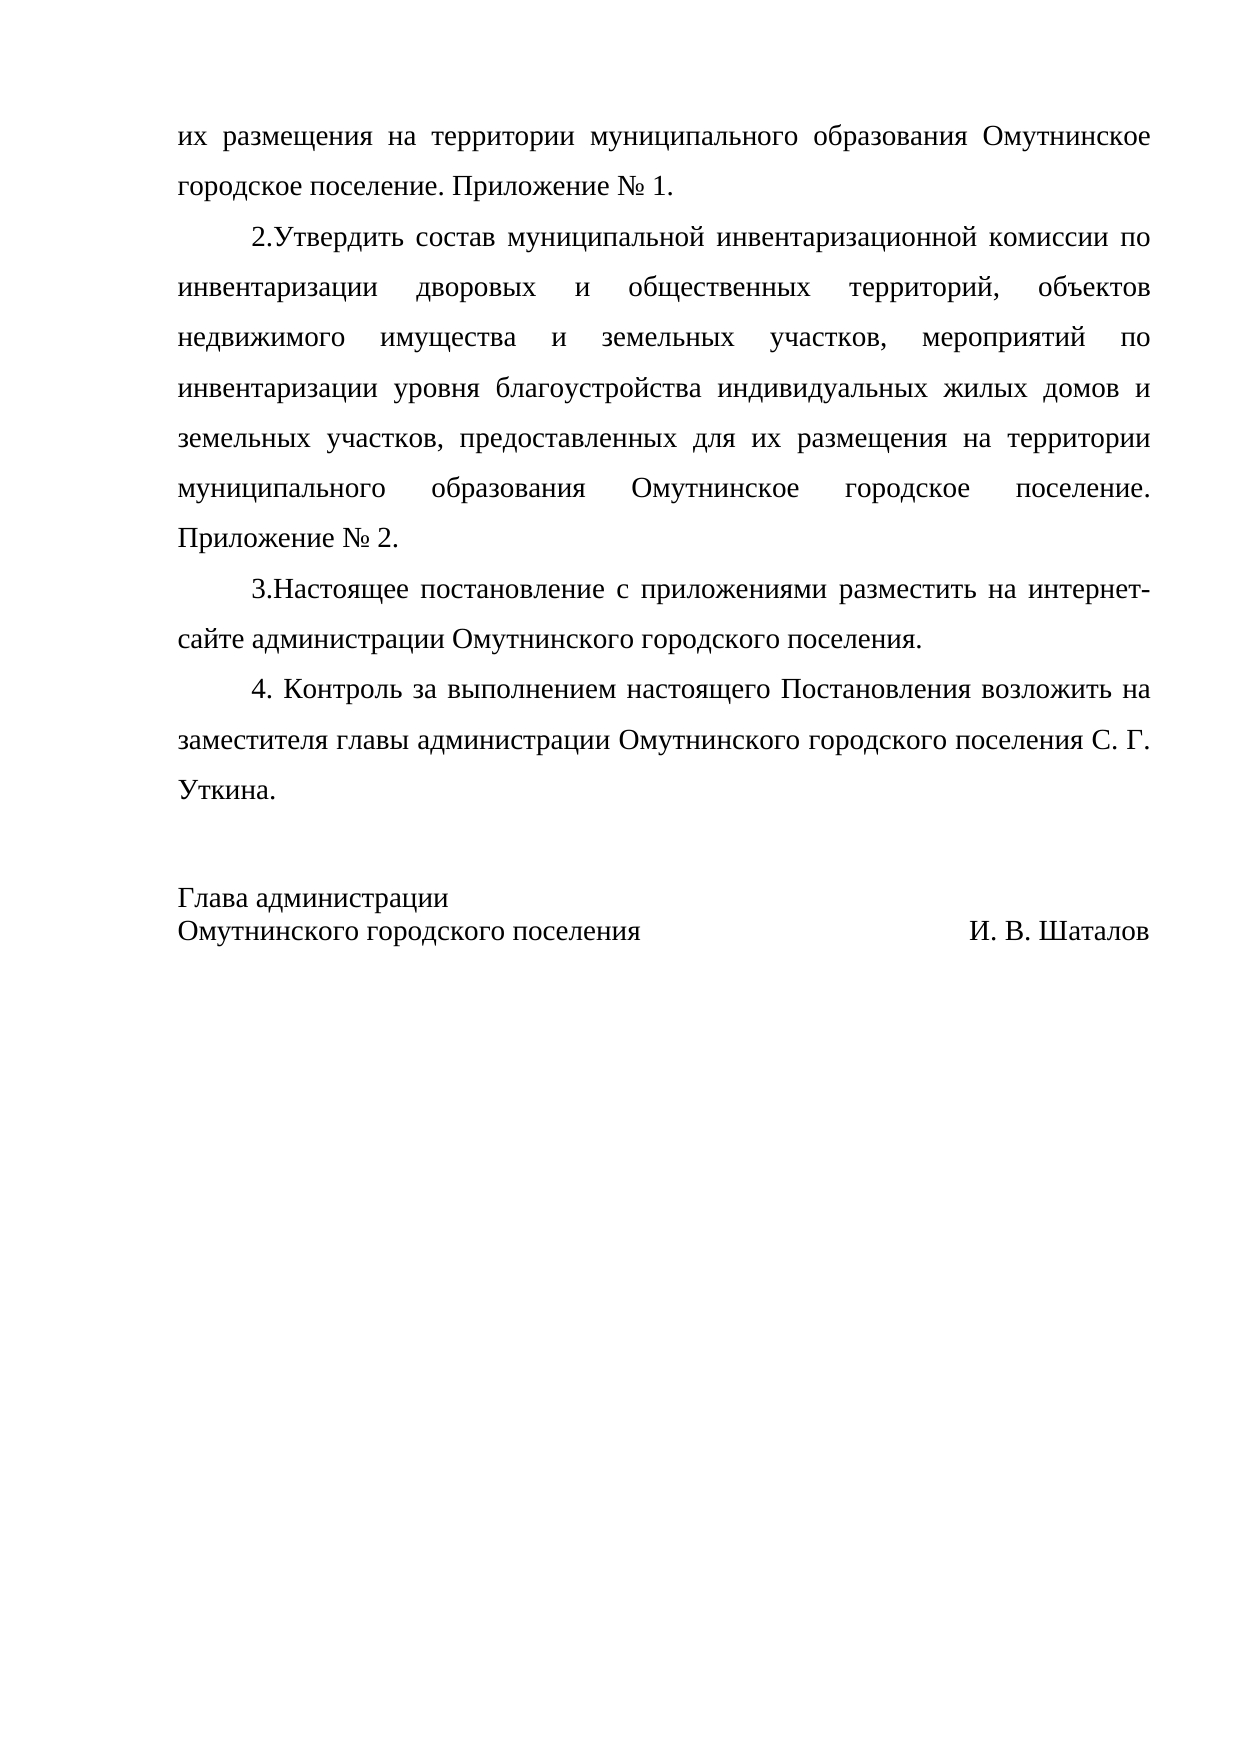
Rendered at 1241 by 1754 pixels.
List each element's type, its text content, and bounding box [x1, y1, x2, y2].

text Глава администрации [177, 880, 1152, 913]
text 3.Настоящее постановление с приложениями разместить на интернет-сайте администрации Омутнинского городского поселения. [177, 571, 1152, 655]
text Омутнинского городского поселения И. В. Шаталов [177, 913, 1152, 947]
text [177, 118, 1152, 202]
text 4. Контроль за выполнением настоящего Постановления возложить на заместителя главы администрации Омутнинского городского поселения С. Г. Уткина. [177, 672, 1152, 806]
text 2.Утвердить состав муниципальной инвентаризационной комиссии по инвентаризации дворовых и общественных территорий, объектов недвижимого имущества и земельных участков, мероприятий по инвентаризации уровня благоустройства индивидуальных жилых домов и земельных участков, предоставленных для их размещения на территории муниципального образования Омутнинское городское поселение. Приложение № 2. [177, 219, 1152, 554]
